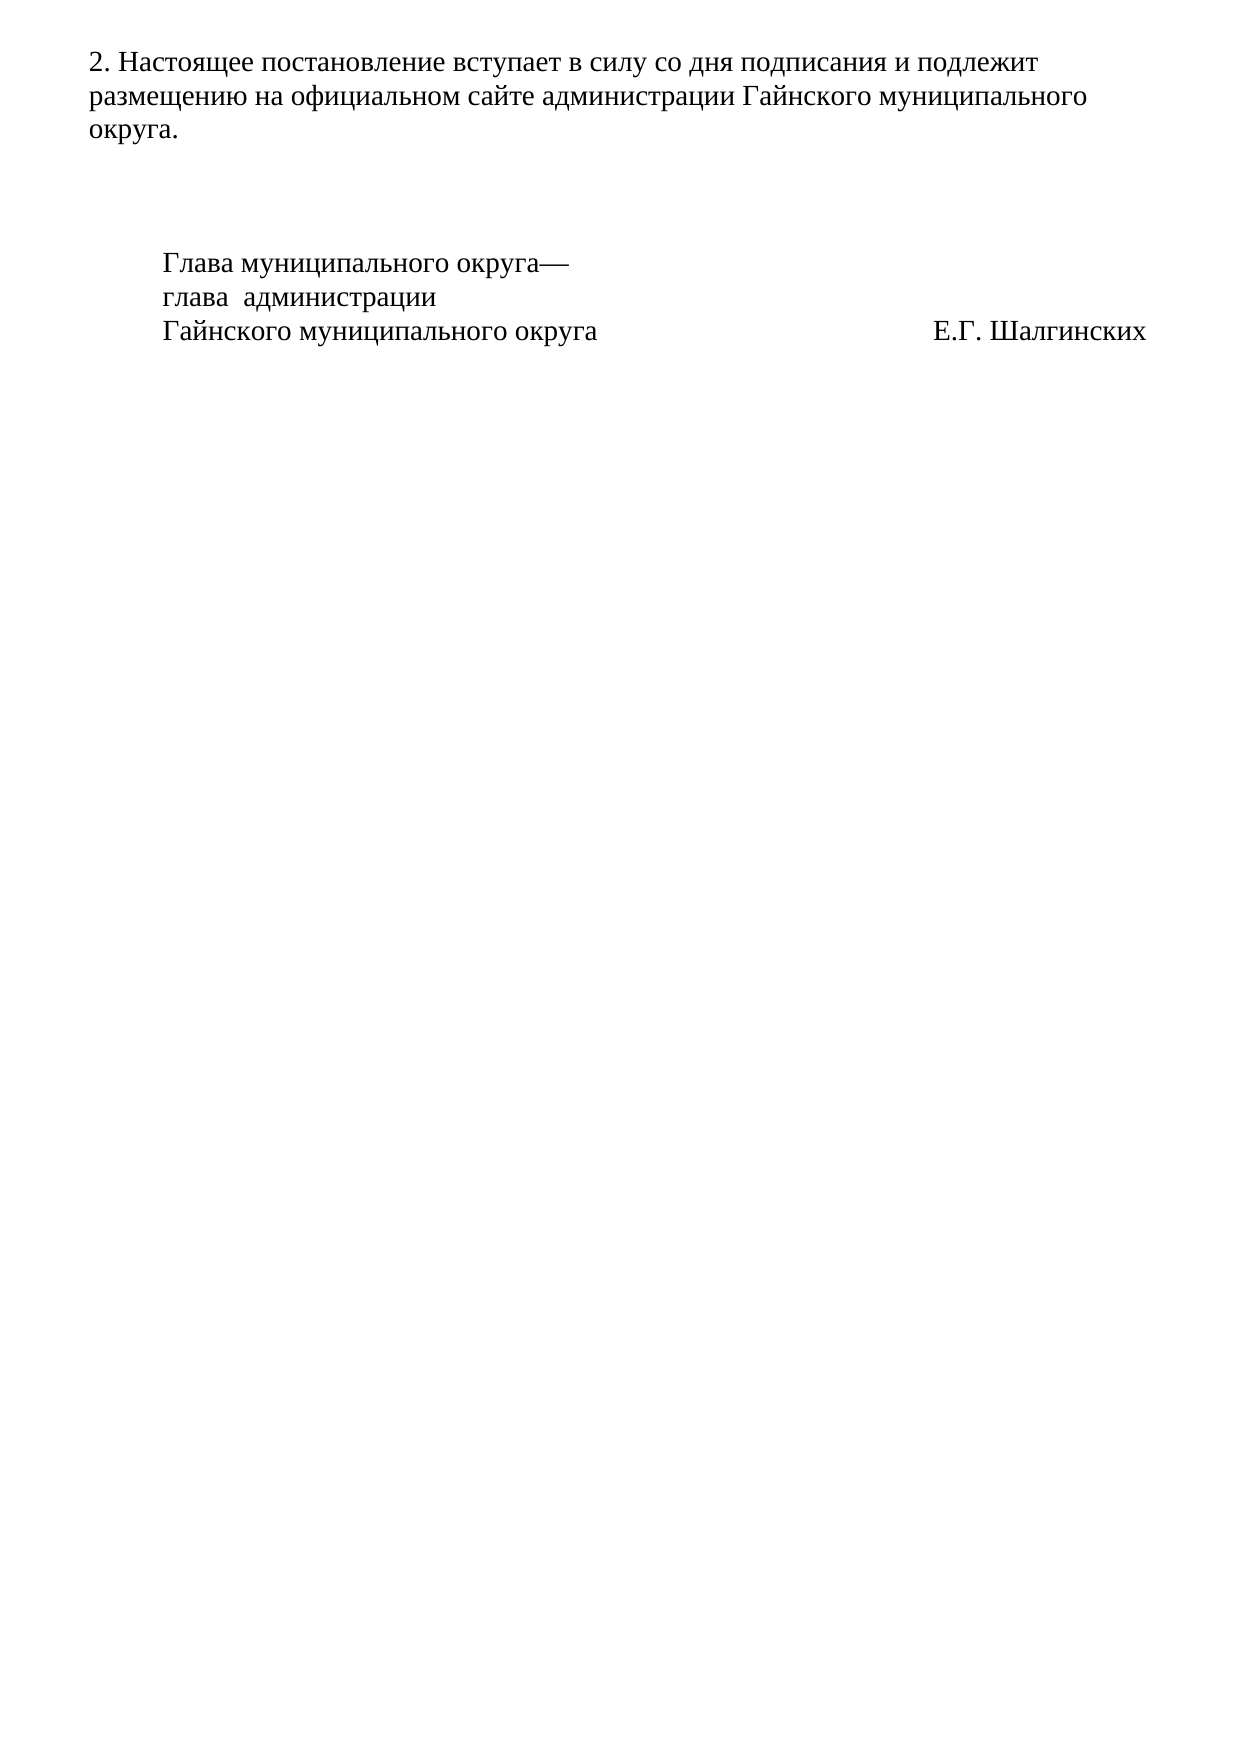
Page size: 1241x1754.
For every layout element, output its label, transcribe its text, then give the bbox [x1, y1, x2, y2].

text Глава муниципального округа― [162, 246, 1152, 279]
text 2. Настоящее постановление вступает в силу со дня подписания и подлежит размещению на официальном сайте администрации Гайнского муниципального округа. [89, 44, 1152, 145]
text Гайнского муниципального округа Е.Г. Шалгинских [162, 313, 1152, 346]
text глава администрации [162, 279, 1152, 313]
